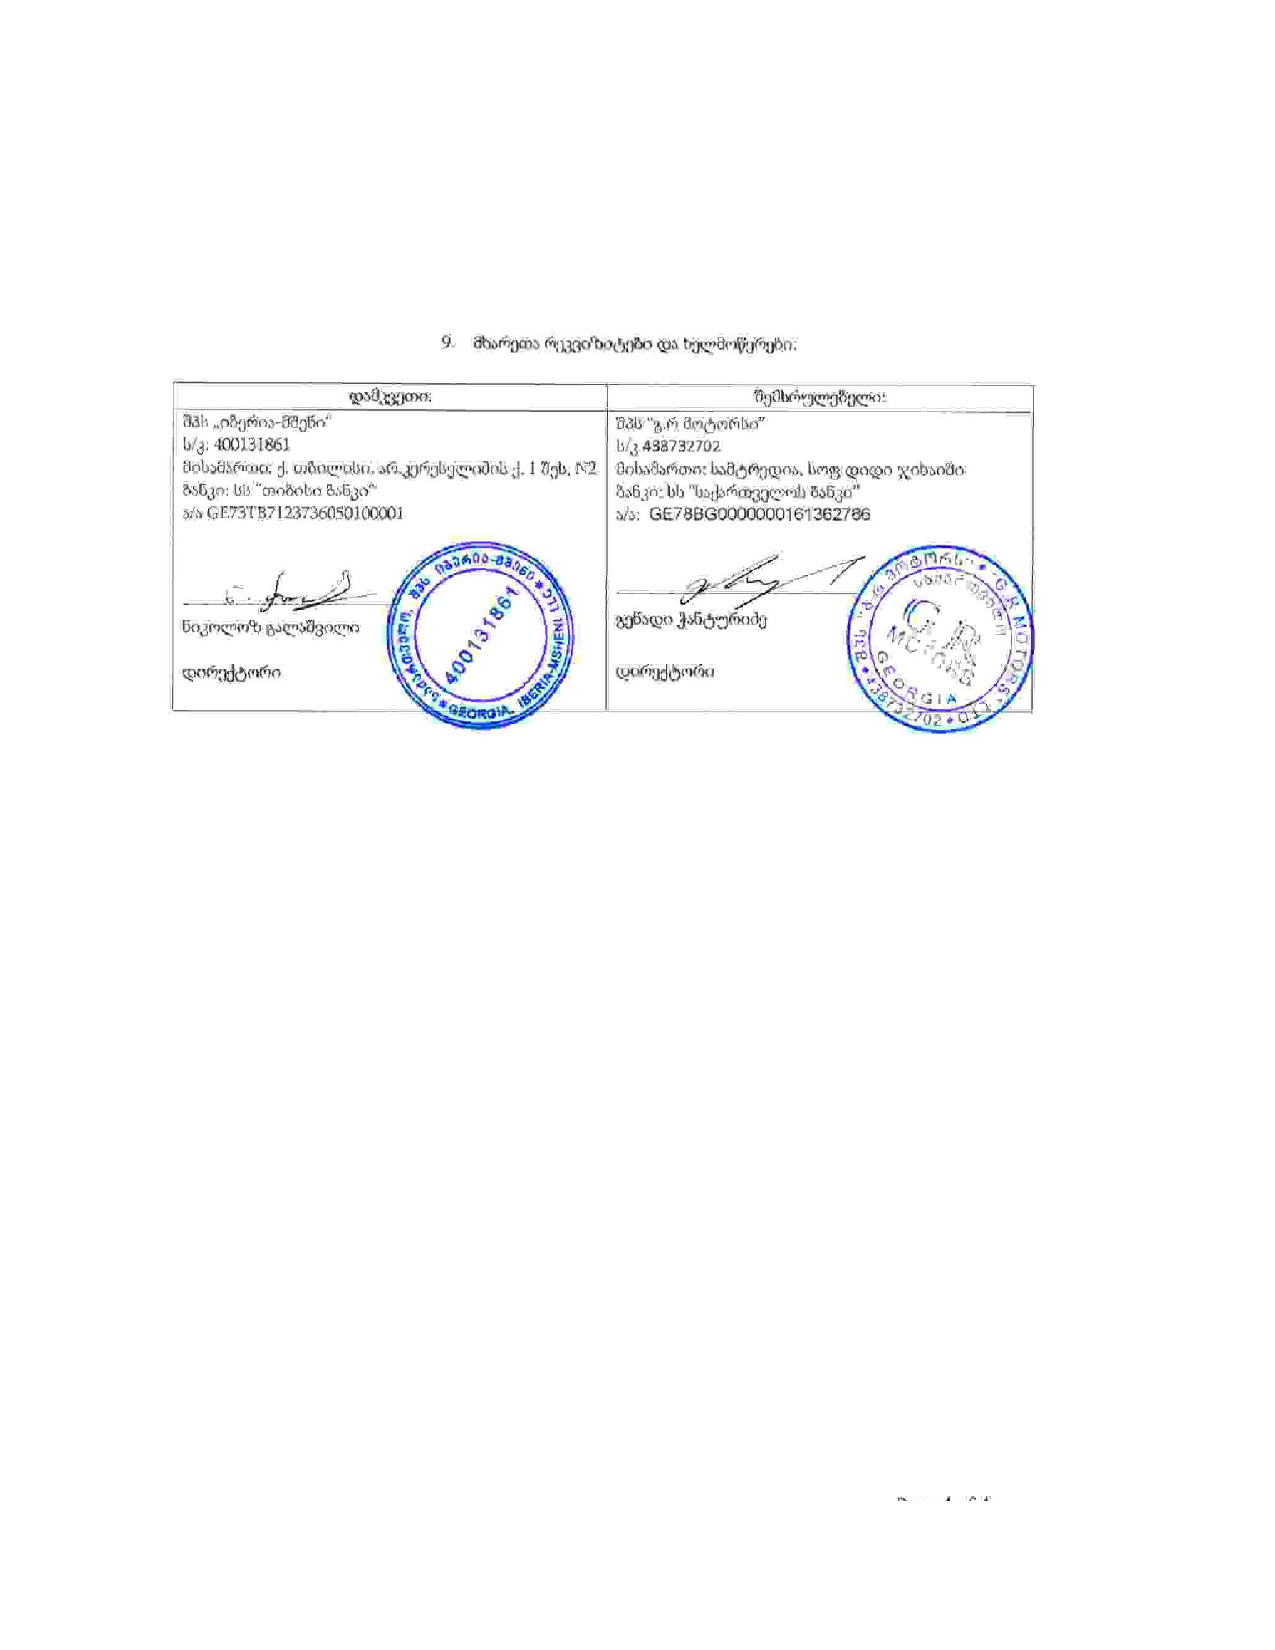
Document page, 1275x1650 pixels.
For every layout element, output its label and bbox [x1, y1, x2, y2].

picture [84, 150, 1116, 1501]
